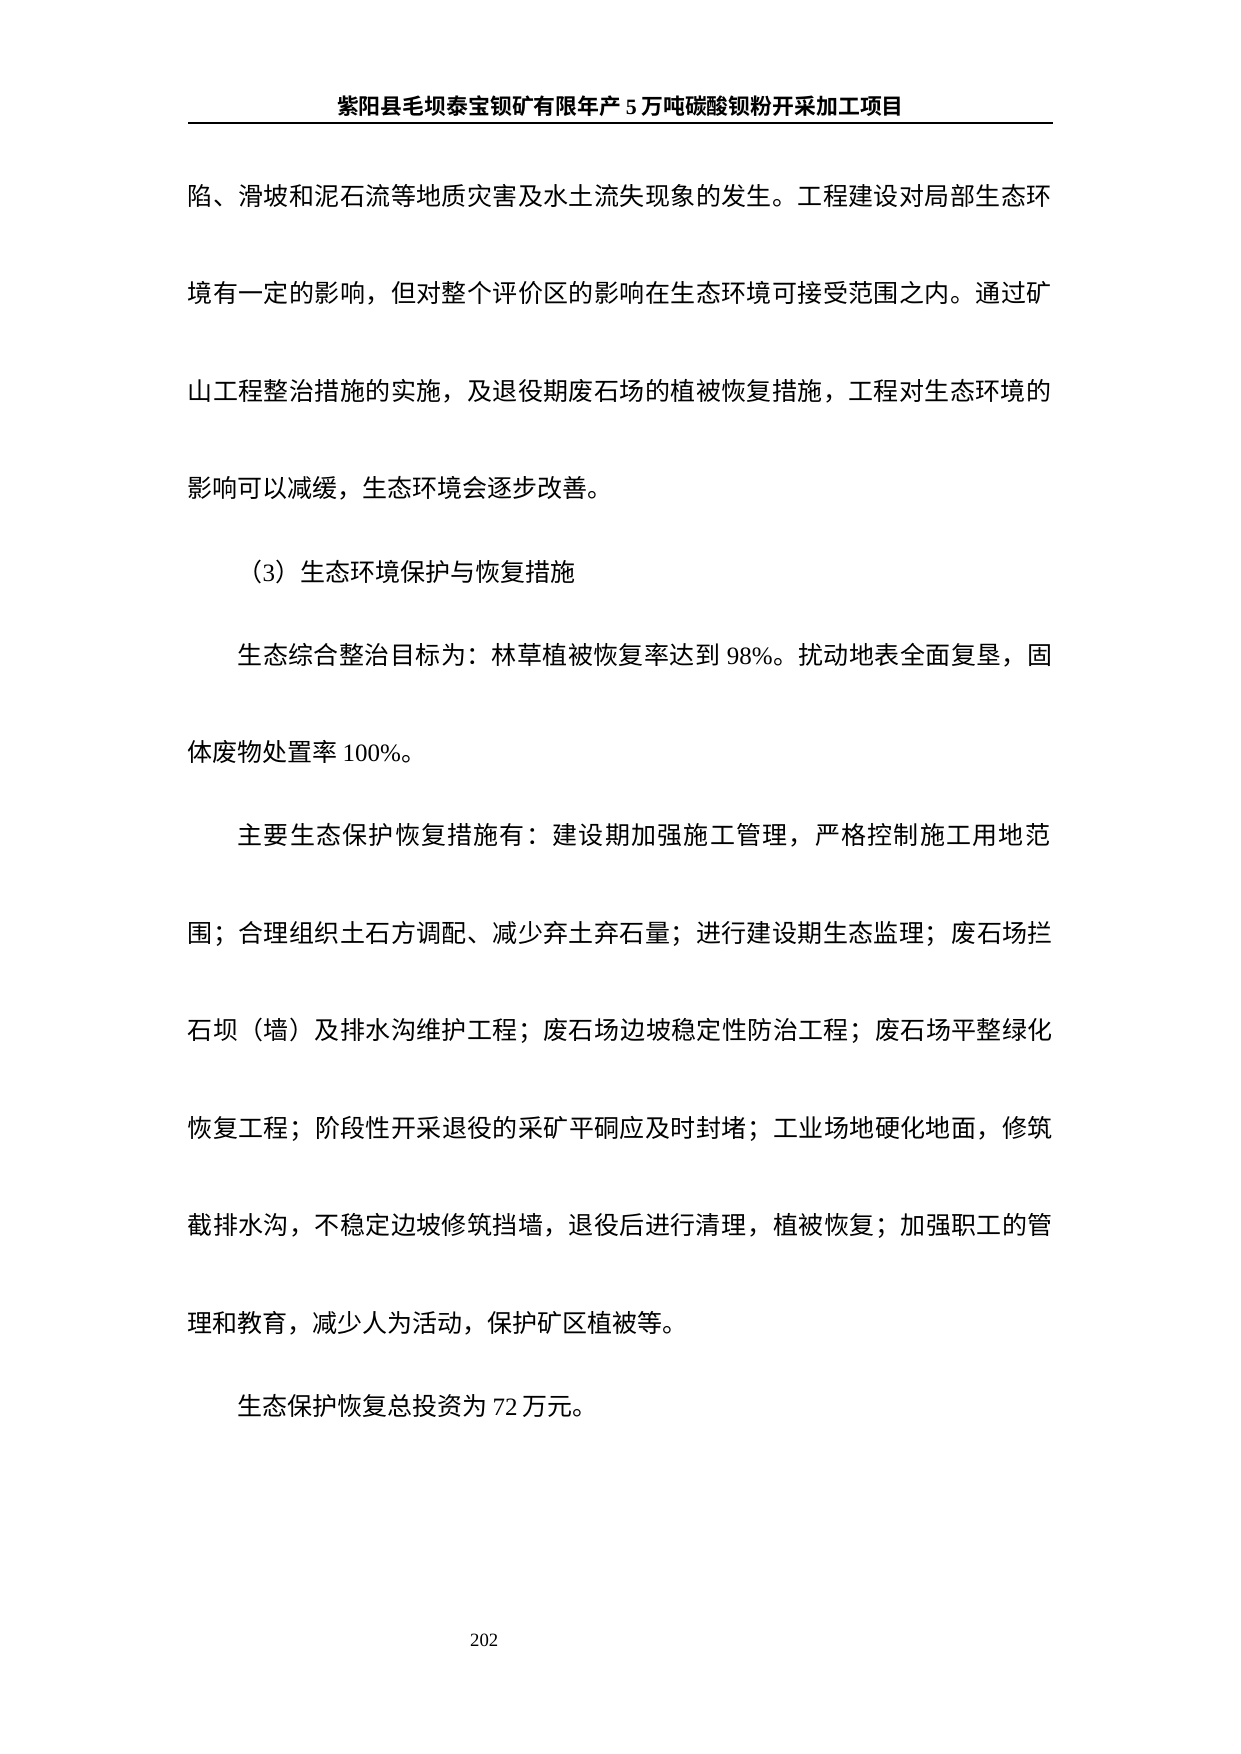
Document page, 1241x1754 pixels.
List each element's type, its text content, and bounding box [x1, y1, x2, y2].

text 生态综合整治目标为：林草植被恢复率达到98%。扰动地表全面复垦，固体废物处置率100%。 [187, 621, 1053, 783]
text 生态保护恢复总投资为72万元。 [187, 1372, 1053, 1437]
text （3）生态环境保护与恢复措施 [187, 538, 1053, 603]
subtitle 主要生态保护恢复措施有：建设期加强施工管理，严格控制施工用地范围；合理组织土石方调配、减少弃土弃石量；进行建设期生态监理；废石场拦石坝（墙）及排水沟维护工程；废石场边坡稳定性防治工程；废石场平整绿化恢复工程；阶段性开采退役的采矿平硐应及时封堵；工业场地硬化地面，修筑截排水沟，不稳定边坡修筑挡墙，退役后进行清理，植被恢复；加强职工的管理和教育，减少人为活动，保护矿区植被等。 [187, 801, 1053, 1354]
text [187, 162, 1053, 519]
